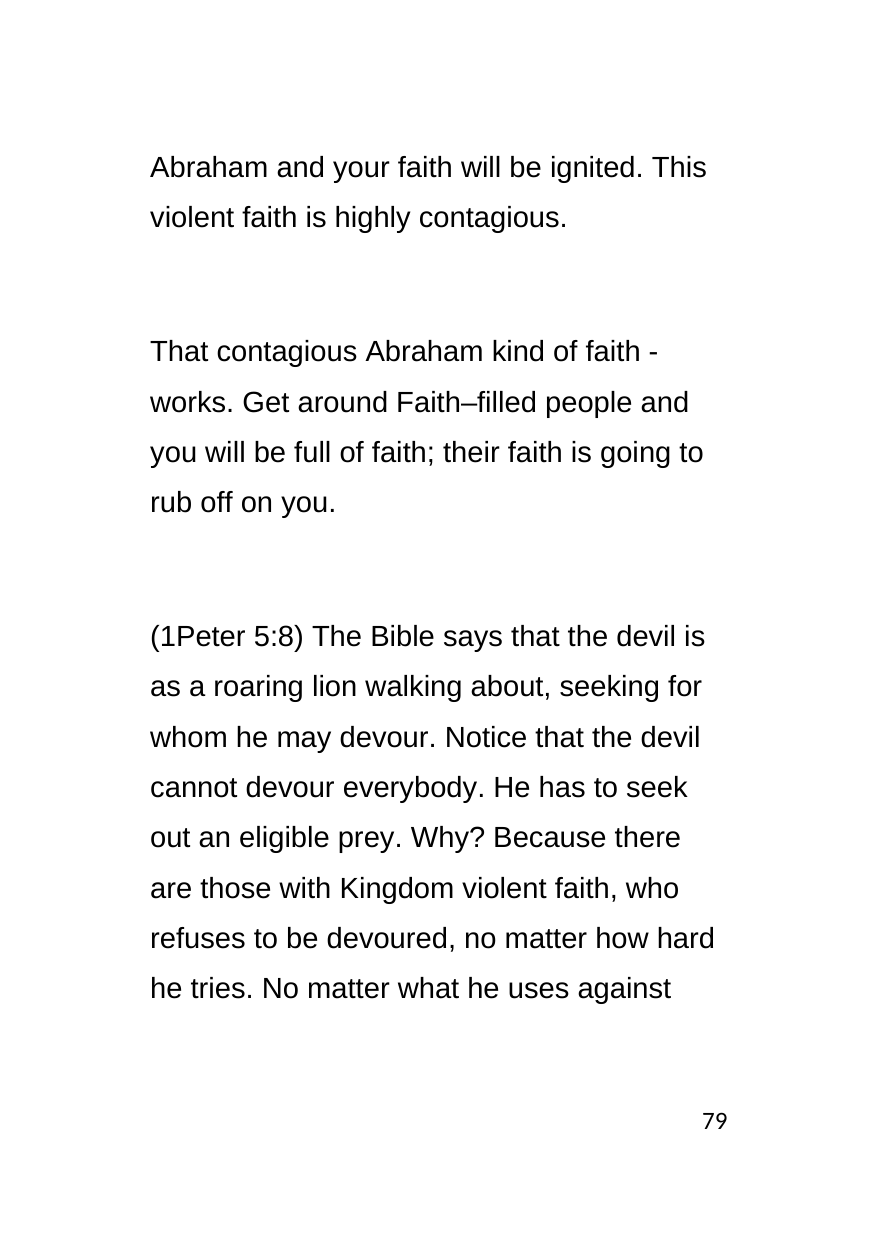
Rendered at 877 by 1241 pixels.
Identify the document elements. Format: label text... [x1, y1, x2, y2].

text That contagious Abraham kind of faith - works. Get around Faith–filled people and you will be full of faith; their faith is going to rub off on you. [150, 334, 727, 519]
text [150, 619, 727, 1005]
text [150, 150, 727, 234]
